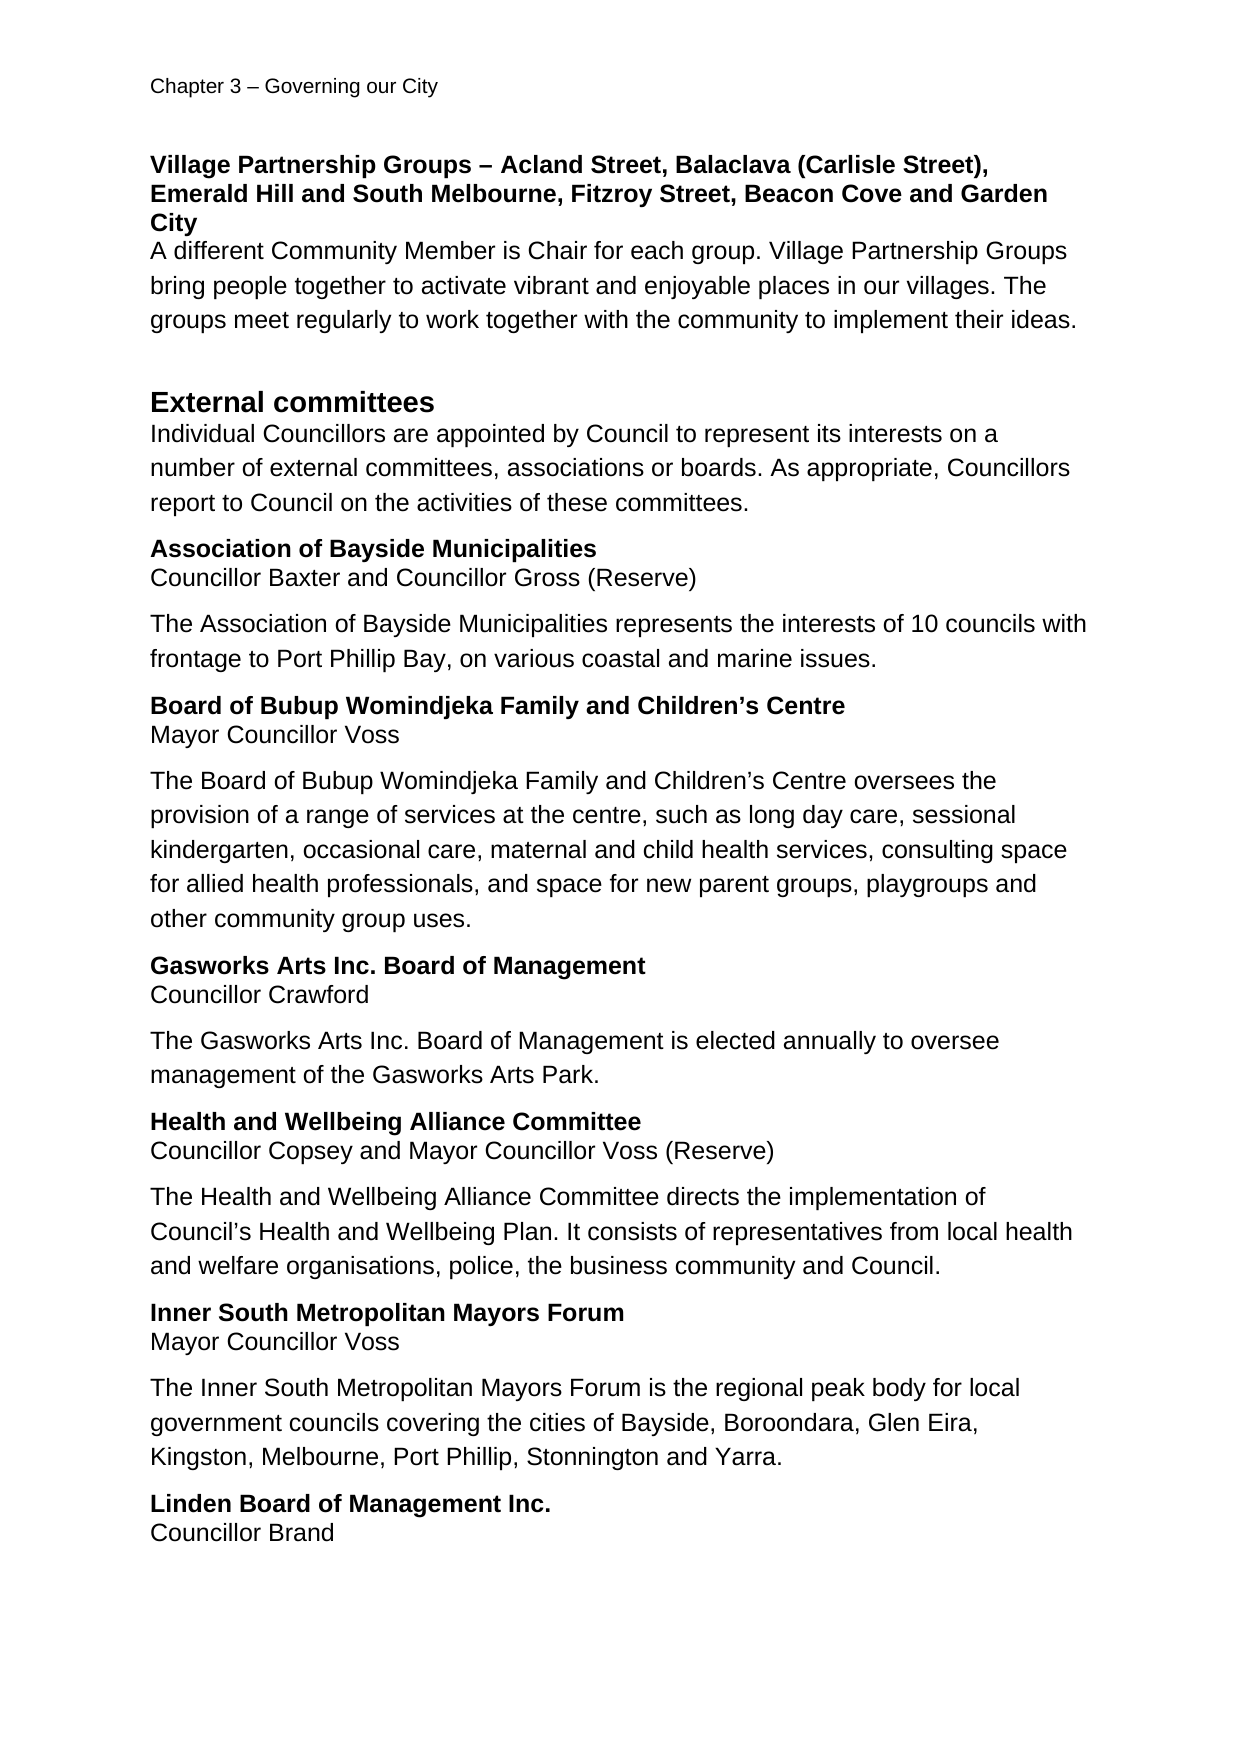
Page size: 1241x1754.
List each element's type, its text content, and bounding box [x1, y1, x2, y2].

text Individual Councillors are appointed by Council to represent its interests on a number of external committees, associations or boards. As appropriate, Councillors report to Council on the activities of these committees. [150, 418, 1090, 516]
subtitle Linden Board of Management Inc. [150, 1489, 1090, 1518]
text The Association of Bayside Municipalities represents the interests of 10 councils with frontage to Port Phillip Bay, on various coastal and marine issues. [150, 609, 1090, 673]
text Councillor Brand [150, 1518, 1090, 1547]
text The Inner South Metropolitan Mayors Forum is the regional peak body for local government councils covering the cities of Bayside, Boroondara, Glen Eira, Kingston, Melbourne, Port Phillip, Stonnington and Yarra. [150, 1373, 1090, 1471]
text The Gasworks Arts Inc. Board of Management is elected annually to oversee management of the Gasworks Arts Park. [150, 1026, 1090, 1089]
text Councillor Crawford [150, 979, 1090, 1008]
text Mayor Councillor Voss [150, 720, 1090, 748]
text A different Community Member is Chair for each group. Village Partnership Groups bring people together to activate vibrant and enjoyable places in our villages. The groups meet regularly to work together with the community to implement their ideas. [150, 236, 1090, 334]
text External committees [150, 385, 1090, 418]
subtitle Village Partnership Groups – Acland Street, Balaclava (Carlisle Street), Emerald Hill and South Melbourne, Fitzroy Street, Beacon Cove and Garden City [150, 150, 1090, 236]
subtitle Association of Bayside Municipalities [150, 534, 1090, 563]
subtitle Board of Bubup Womindjeka Family and Children’s Centre [150, 691, 1090, 720]
text Councillor Copsey and Mayor Councillor Voss (Reserve) [150, 1136, 1090, 1165]
subtitle Gasworks Arts Inc. Board of Management [150, 951, 1090, 979]
text Councillor Baxter and Councillor Gross (Reserve) [150, 563, 1090, 592]
text The Health and Wellbeing Alliance Committee directs the implementation of Council’s Health and Wellbeing Plan. It consists of representatives from local health and welfare organisations, police, the business community and Council. [150, 1182, 1090, 1280]
text Mayor Councillor Voss [150, 1327, 1090, 1356]
text The Board of Bubup Womindjeka Family and Children’s Centre oversees the provision of a range of services at the centre, such as long day care, sessional kindergarten, occasional care, maternal and child health services, consulting space for allied health professionals, and space for new parent groups, playgroups and other community group uses. [150, 766, 1090, 933]
subtitle Inner South Metropolitan Mayors Forum [150, 1298, 1090, 1327]
subtitle Health and Wellbeing Alliance Committee [150, 1107, 1090, 1136]
